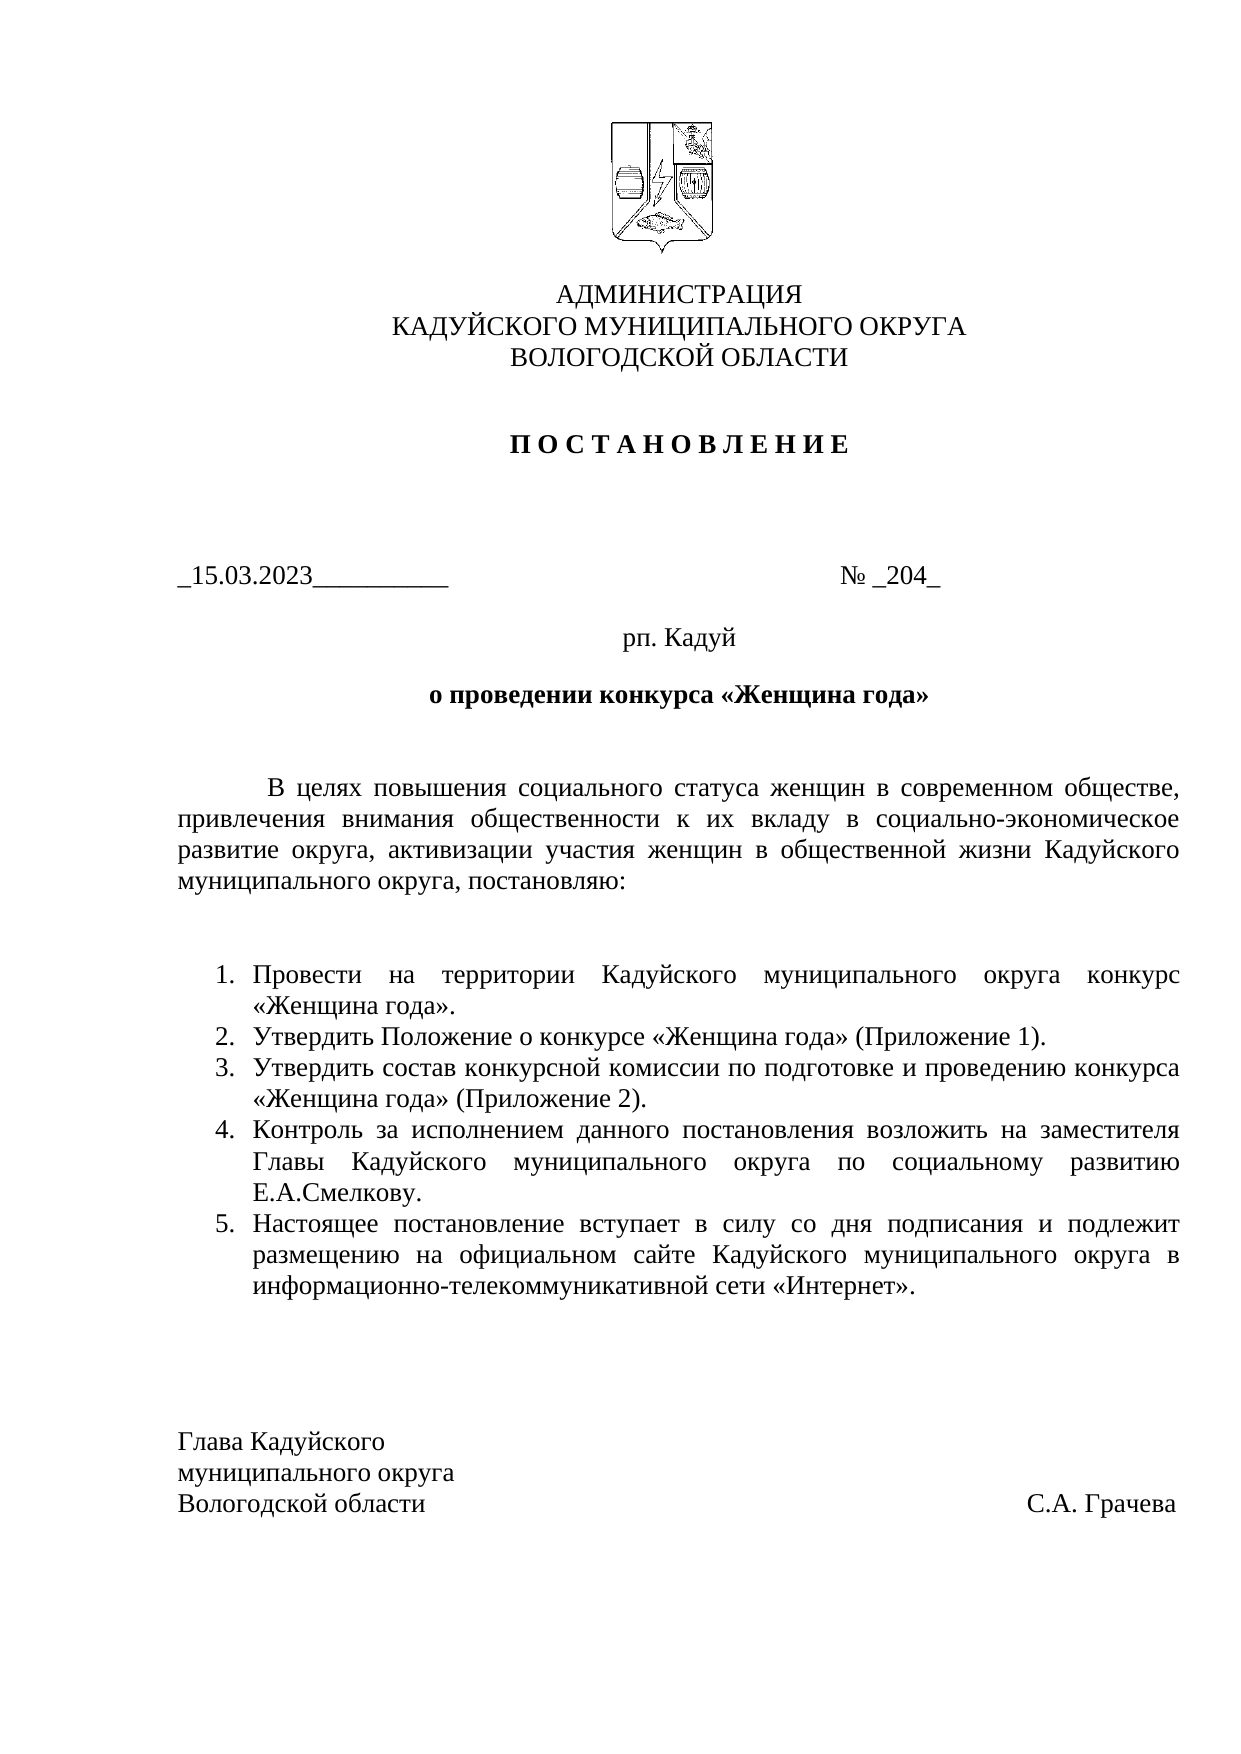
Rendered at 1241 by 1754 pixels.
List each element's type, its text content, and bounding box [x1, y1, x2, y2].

subtitle П О С Т А Н О В Л Е Н И Е [177, 428, 1181, 459]
text о проведении конкурса «Женщина года» [177, 683, 1181, 708]
text В целях повышения социального статуса женщин в современном обществе, привлечения внимания общественности к их вкладу в социально-экономическое развитие округа, активизации участия женщин в общественной жизни Кадуйского муниципального округа, постановляю: [177, 771, 1181, 895]
text Вологодской области С.А. Грачева [177, 1488, 1181, 1519]
list Утвердить Положение о конкурсе «Женщина года» (Приложение 1). [215, 1020, 1181, 1051]
text АДМИНИСТРАЦИЯ [177, 278, 1181, 310]
list Утвердить состав конкурсной комиссии по подготовке и проведению конкурса «Женщина года» (Приложение 2). [215, 1051, 1181, 1113]
text муниципального округа [177, 1456, 1181, 1488]
text рп. Кадуй [177, 621, 1181, 652]
text КАДУЙСКОГО МУНИЦИПАЛЬНОГО ОКРУГА [177, 310, 1181, 341]
picture [608, 119, 715, 255]
list Настоящее постановление вступает в силу со дня подписания и подлежит размещению на официальном сайте Кадуйского муниципального округа в информационно-телекоммуникативной сети «Интернет». [215, 1207, 1181, 1300]
text ВОЛОГОДСКОЙ ОБЛАСТИ [177, 341, 1181, 372]
text Глава Кадуйского [177, 1425, 1181, 1456]
list Контроль за исполнением данного постановления возложить на заместителя Главы Кадуйского муниципального округа по социальному развитию Е.А.Смелкову. [215, 1113, 1181, 1207]
text _15.03.2023__________ № _204_ [177, 559, 1181, 590]
list Провести на территории Кадуйского муниципального округа конкурс «Женщина года». [215, 958, 1181, 1020]
